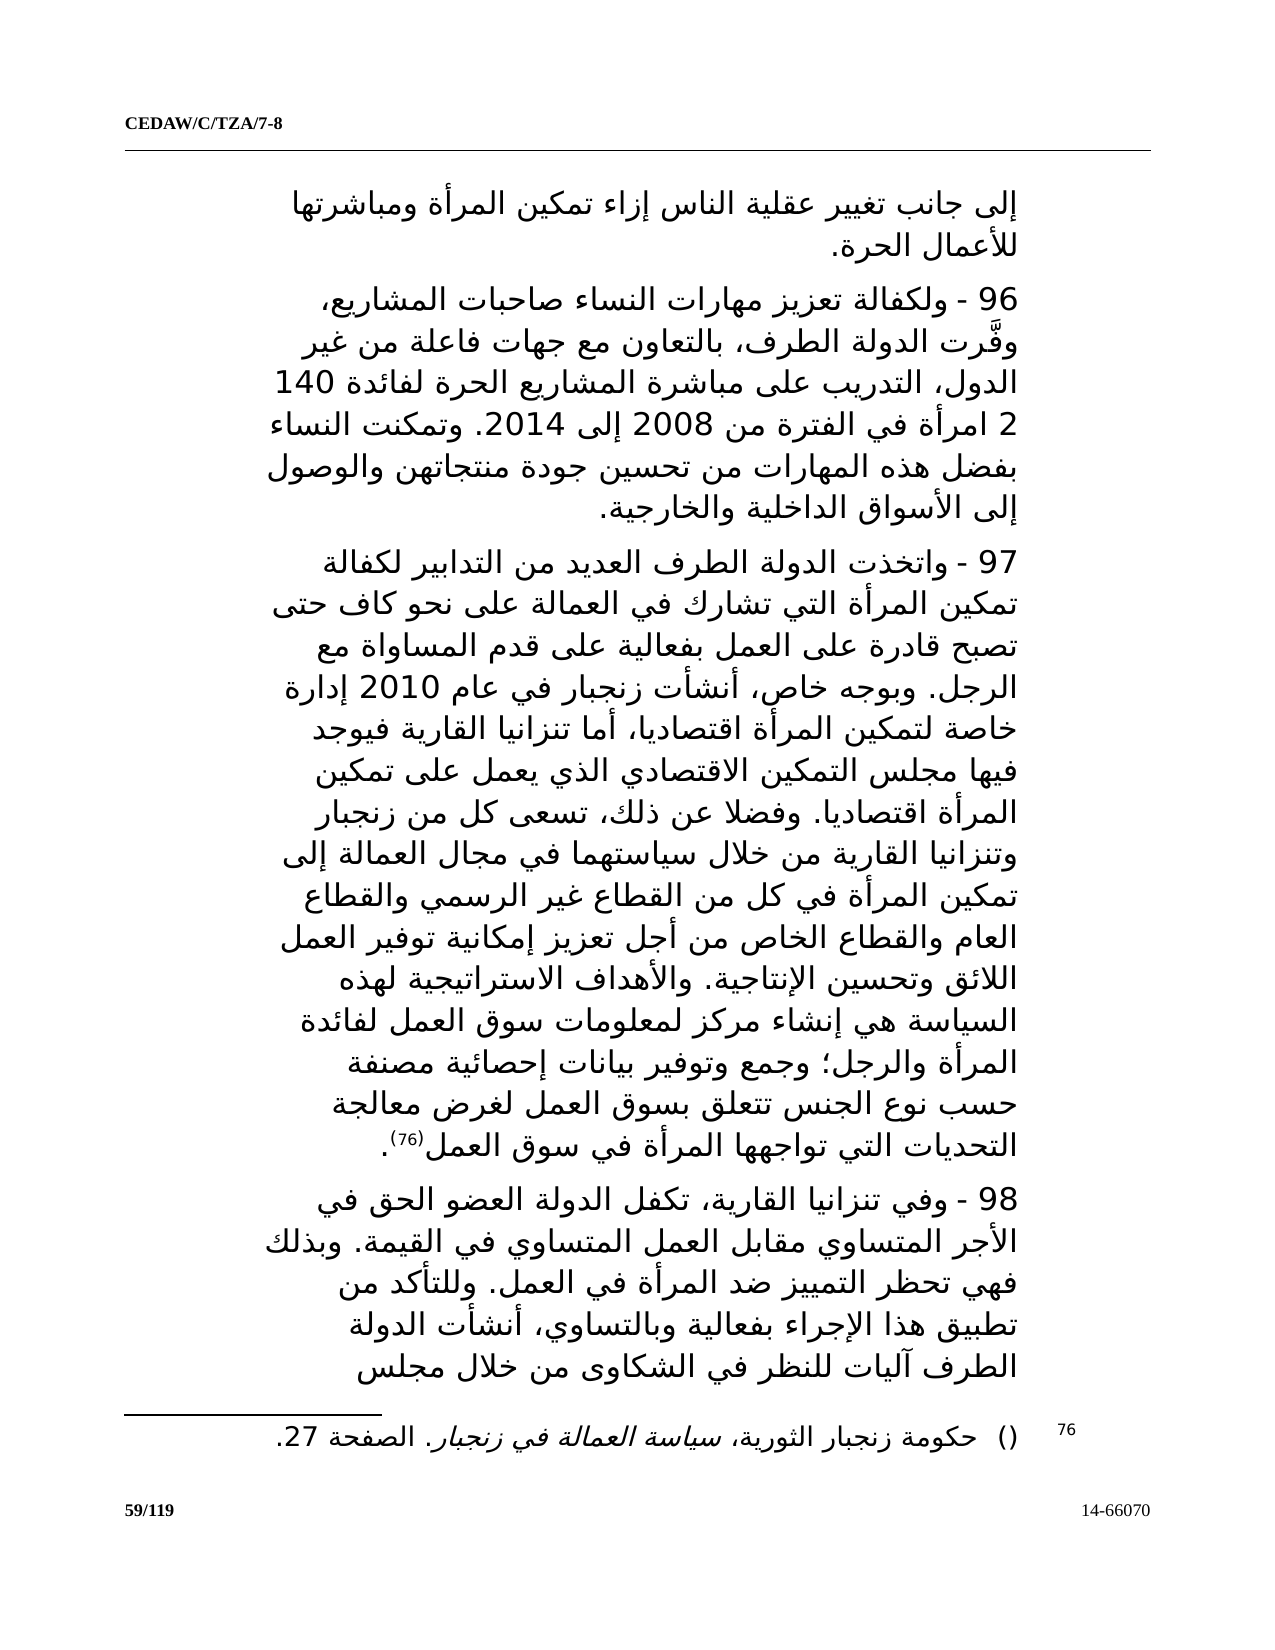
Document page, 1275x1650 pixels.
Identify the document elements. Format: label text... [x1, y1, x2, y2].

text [256, 1177, 1019, 1386]
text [256, 181, 1019, 265]
text 97 - واتخذت الدولة الطرف العديد من التدابير لكفالة تمكين المرأة التي تشارك في العمالة على نحو كاف حتى تصبح قادرة على العمل بفعالية على قدم المساواة مع الرجل. وبوجه خاص، أنشأت زنجبار في عام 2010 إدارة خاصة لتمكين المرأة اقتصاديا، أما تنزانيا القارية فيوجد فيها مجلس التمكين الاقتصادي الذي يعمل على تمكين المرأة اقتصاديا. وفضلا عن ذلك، تسعى كل من زنجبار وتنزانيا القارية من خلال سياستهما في مجال العمالة إلى تمكين المرأة في كل من القطاع غير الرسمي والقطاع العام والقطاع الخاص من أجل تعزيز إمكانية توفير العمل اللائق وتحسين الإنتاجية. والأهداف الاستراتيجية لهذه السياسة هي إنشاء مركز لمعلومات سوق العمل لفائدة المرأة والرجل؛ وجمع وتوفير بيانات إحصائية مصنفة حسب نوع الجنس تتعلق بسوق العمل لغرض معالجة التحديات التي تواجهها المرأة في سوق العمل(). [256, 540, 1019, 1165]
text 96 - ولكفالة تعزيز مهارات النساء صاحبات المشاريع، وفَّرت الدولة الطرف، بالتعاون مع جهات فاعلة من غير الدول، التدريب على مباشرة المشاريع الحرة لفائدة 140 2 امرأة في الفترة من 2008 إلى 2014. وتمكنت النساء بفضل هذه المهارات من تحسين جودة منتجاتهن والوصول إلى الأسواق الداخلية والخارجية. [256, 277, 1019, 527]
